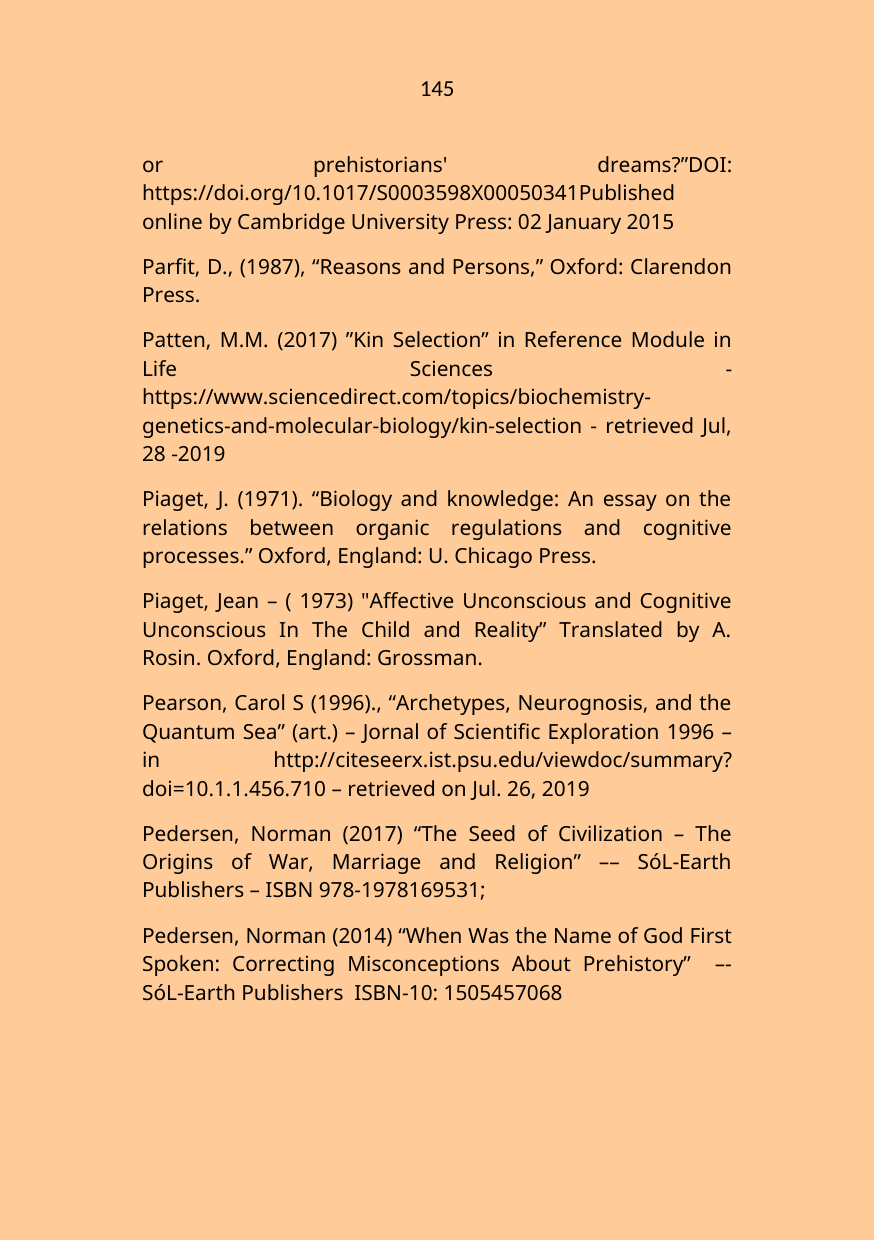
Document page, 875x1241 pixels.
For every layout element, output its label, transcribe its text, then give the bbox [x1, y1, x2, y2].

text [142, 150, 732, 235]
text Pearson, Carol S (1996)., “Archetypes, Neurognosis, and the Quantum Sea” (art.) – Jornal of Scientific Exploration 1996 – in http://citeseerx.ist.psu.edu/viewdoc/summary?doi=10.1.1.456.710 – retrieved on Jul. 26, 2019 [142, 688, 732, 802]
text Pedersen, Norman (2017) “The Seed of Civilization – The Origins of War, Marriage and Religion” –– SóL-Earth Publishers – ISBN 978-1978169531; [142, 819, 732, 904]
text Parfit, D., (1987), “Reasons and Persons,” Oxford: Clarendon Press. [142, 252, 732, 309]
text Pedersen, Norman (2014) “When Was the Name of God First Spoken: Correcting Misconceptions About Prehistory” –- SóL-Earth Publishers ISBN-10: 1505457068 [142, 921, 732, 1006]
text Piaget, Jean – ( 1973) "Affective Unconscious and Cognitive Unconscious In The Child and Reality” Translated by A. Rosin. Oxford, England: Grossman. [142, 586, 732, 672]
text Patten, M.M. (2017) ”Kin Selection” in Reference Module in Life Sciences - https://www.sciencedirect.com/topics/biochemistry-genetics-and-molecular-biology/kin-selection - retrieved Jul, 28 -2019 [142, 326, 732, 468]
text Piaget, J. (1971). “Biology and knowledge: An essay on the relations between organic regulations and cognitive processes.” Oxford, England: U. Chicago Press. [142, 484, 732, 570]
